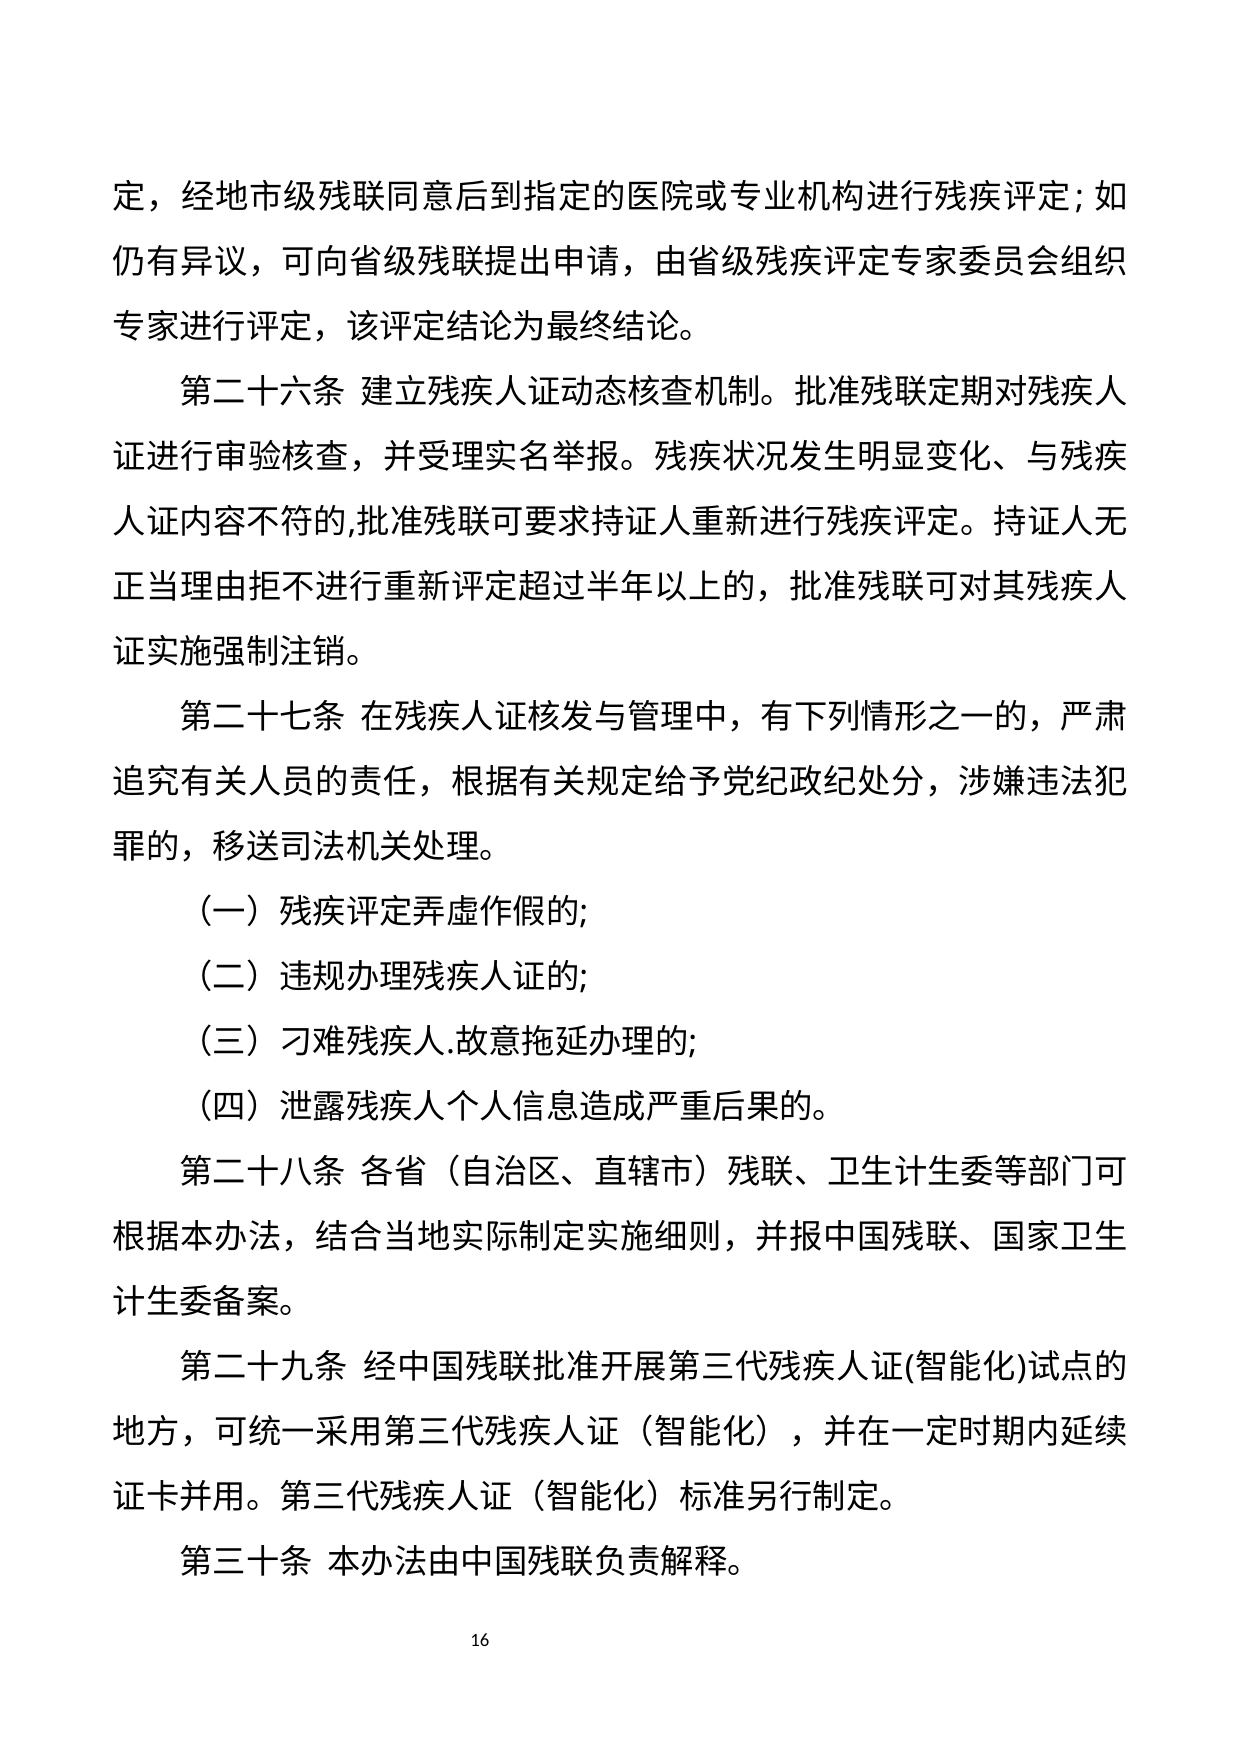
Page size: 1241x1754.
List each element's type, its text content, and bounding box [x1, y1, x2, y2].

text （四）泄露残疾人个人信息造成严重后果的。 [112, 1072, 1128, 1137]
text （三）刁难残疾人.故意拖延办理的; [112, 1007, 1128, 1072]
text （一）残疾评定弄虛作假的; [112, 877, 1128, 942]
text 第二十六条 建立残疾人证动态核查机制。批准残联定期对残疾人证进行审验核查，并受理实名举报。残疾状况发生明显变化、与残疾人证内容不符的,批准残联可要求持证人重新进行残疾评定。持证人无正当理由拒不进行重新评定超过半年以上的，批准残联可对其残疾人证实施强制注销。 [112, 357, 1128, 682]
text 第二十八条 各省（自治区、直辖市）残联、卫生计生委等部门可根据本办法，结合当地实际制定实施细则，并报中国残联、国家卫生计生委备案。 [112, 1137, 1128, 1332]
text 第二十七条 在残疾人证核发与管理中，有下列情形之一的，严肃追究有关人员的责任，根据有关规定给予党纪政纪处分，涉嫌违法犯罪的，移送司法机关处理。 [112, 682, 1128, 877]
text （二）违规办理残疾人证的; [112, 942, 1128, 1007]
text 第二十九条 经中国残联批准开展第三代残疾人证(智能化)试点的地方，可统一采用第三代残疾人证（智能化），并在一定时期内延续证卡并用。第三代残疾人证（智能化）标准另行制定。 [112, 1332, 1128, 1527]
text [112, 162, 1128, 357]
text 第三十条 本办法由中国残联负责解释。 [112, 1527, 1128, 1592]
